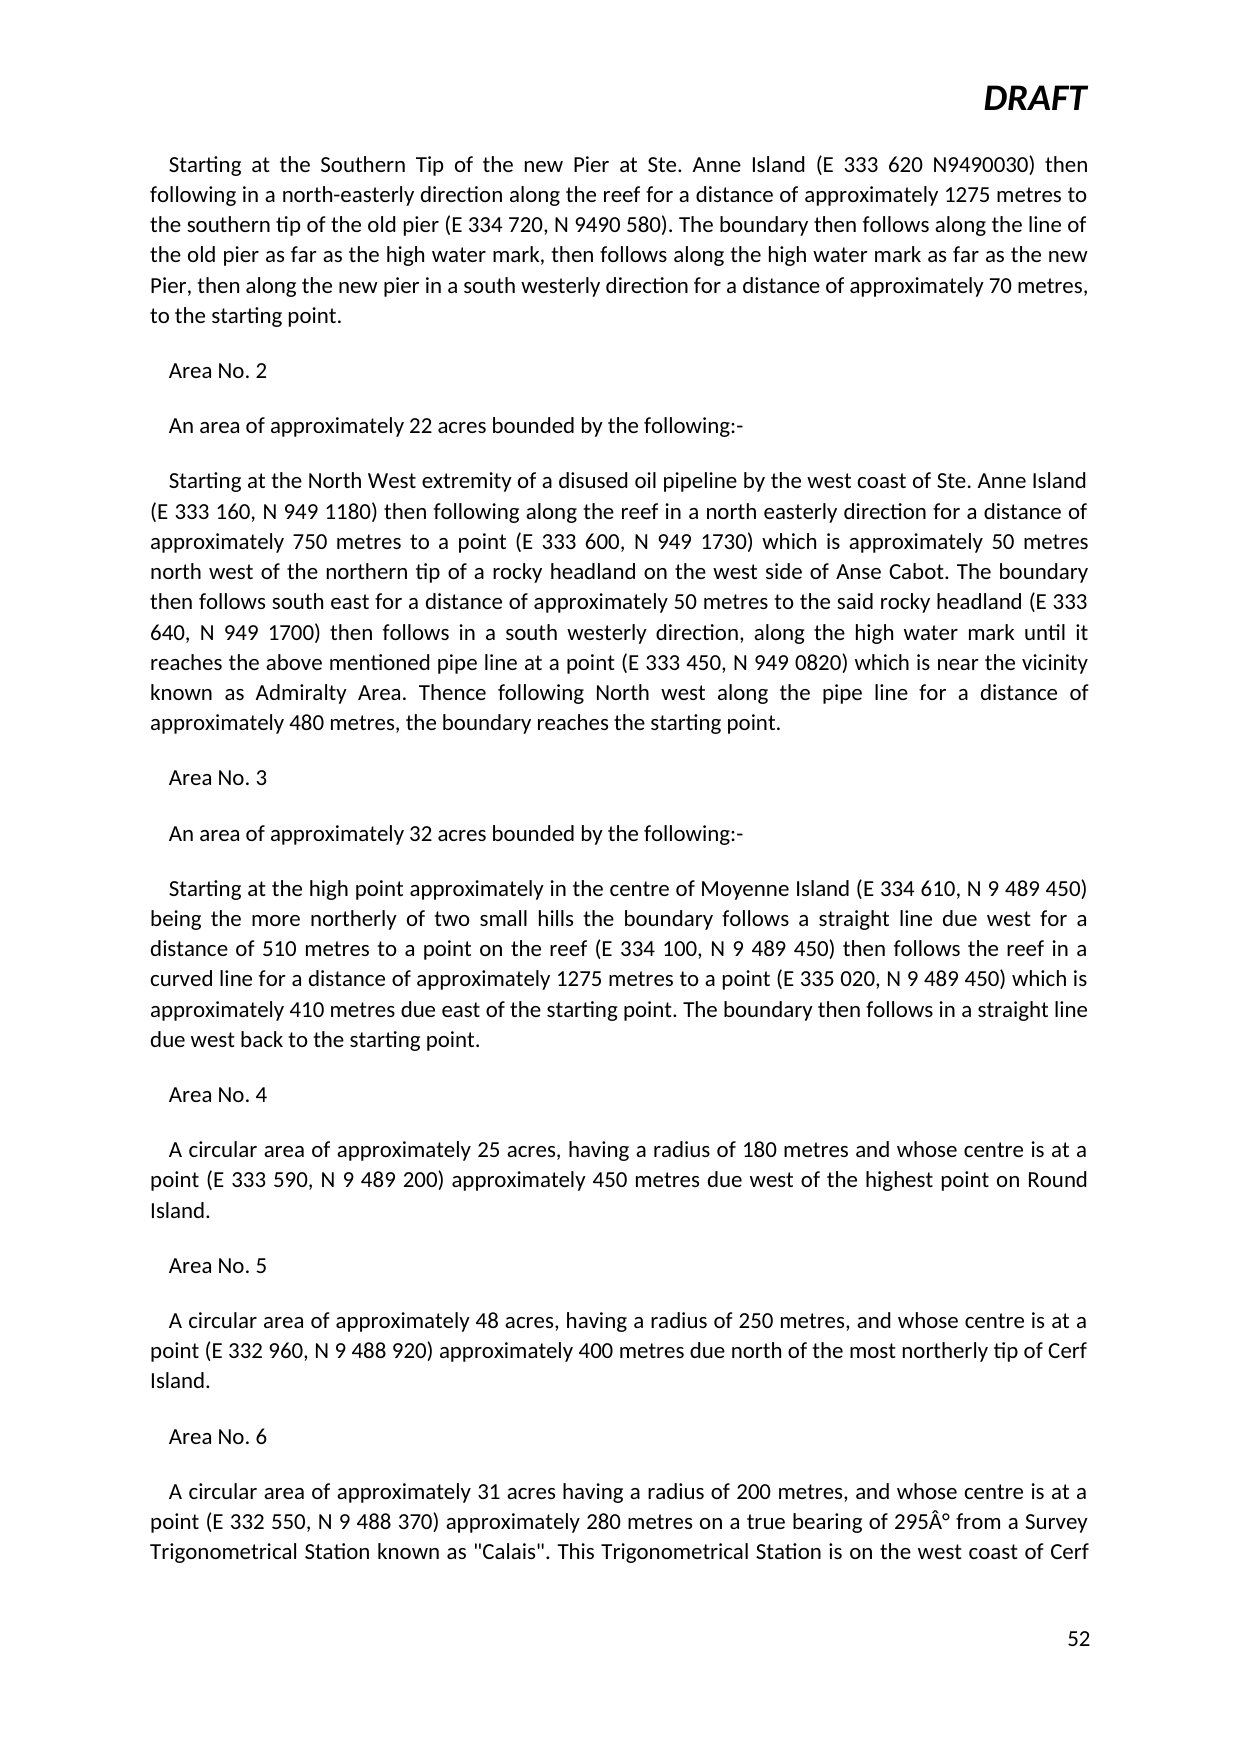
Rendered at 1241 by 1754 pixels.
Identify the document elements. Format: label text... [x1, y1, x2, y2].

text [150, 1477, 1090, 1566]
text An area of approximately 32 acres bounded by the following:- [150, 819, 1090, 847]
text Starting at the high point approximately in the centre of Moyenne Island (E 334 610, N 9 489 450) being the more northerly of two small hills the boundary follows a straight line due west for a distance of 510 metres to a point on the reef (E 334 100, N 9 489 450) then follows the reef in a curved line for a distance of approximately 1275 metres to a point (E 335 020, N 9 489 450) which is approximately 410 metres due east of the starting point. The boundary then follows in a straight line due west back to the starting point. [150, 874, 1090, 1053]
text Area No. 6 [150, 1422, 1090, 1450]
text A circular area of approximately 25 acres, having a radius of 180 metres and whose centre is at a point (E 333 590, N 9 489 200) approximately 450 metres due west of the highest point on Round Island. [150, 1135, 1090, 1224]
text An area of approximately 22 acres bounded by the following:- [150, 411, 1090, 439]
text Area No. 3 [150, 763, 1090, 792]
text Area No. 5 [150, 1251, 1090, 1279]
text Starting at the Southern Tip of the new Pier at Ste. Anne Island (E 333 620 N9490030) then following in a north-easterly direction along the reef for a distance of approximately 1275 metres to the southern tip of the old pier (E 334 720, N 9490 580). The boundary then follows along the line of the old pier as far as the high water mark, then follows along the high water mark as far as the new Pier, then along the new pier in a south westerly direction for a distance of approximately 70 metres, to the starting point. [150, 150, 1090, 329]
text Area No. 2 [150, 356, 1090, 384]
text A circular area of approximately 48 acres, having a radius of 250 metres, and whose centre is at a point (E 332 960, N 9 488 920) approximately 400 metres due north of the most northerly tip of Cerf Island. [150, 1306, 1090, 1395]
text Starting at the North West extremity of a disused oil pipeline by the west coast of Ste. Anne Island (E 333 160, N 949 1180) then following along the reef in a north easterly direction for a distance of approximately 750 metres to a point (E 333 600, N 949 1730) which is approximately 50 metres north west of the northern tip of a rocky headland on the west side of Anse Cabot. The boundary then follows south east for a distance of approximately 50 metres to the said rocky headland (E 333 640, N 949 1700) then follows in a south westerly direction, along the high water mark until it reaches the above mentioned pipe line at a point (E 333 450, N 949 0820) which is near the vicinity known as Admiralty Area. Thence following North west along the pipe line for a distance of approximately 480 metres, the boundary reaches the starting point. [150, 467, 1090, 736]
text Area No. 4 [150, 1080, 1090, 1108]
